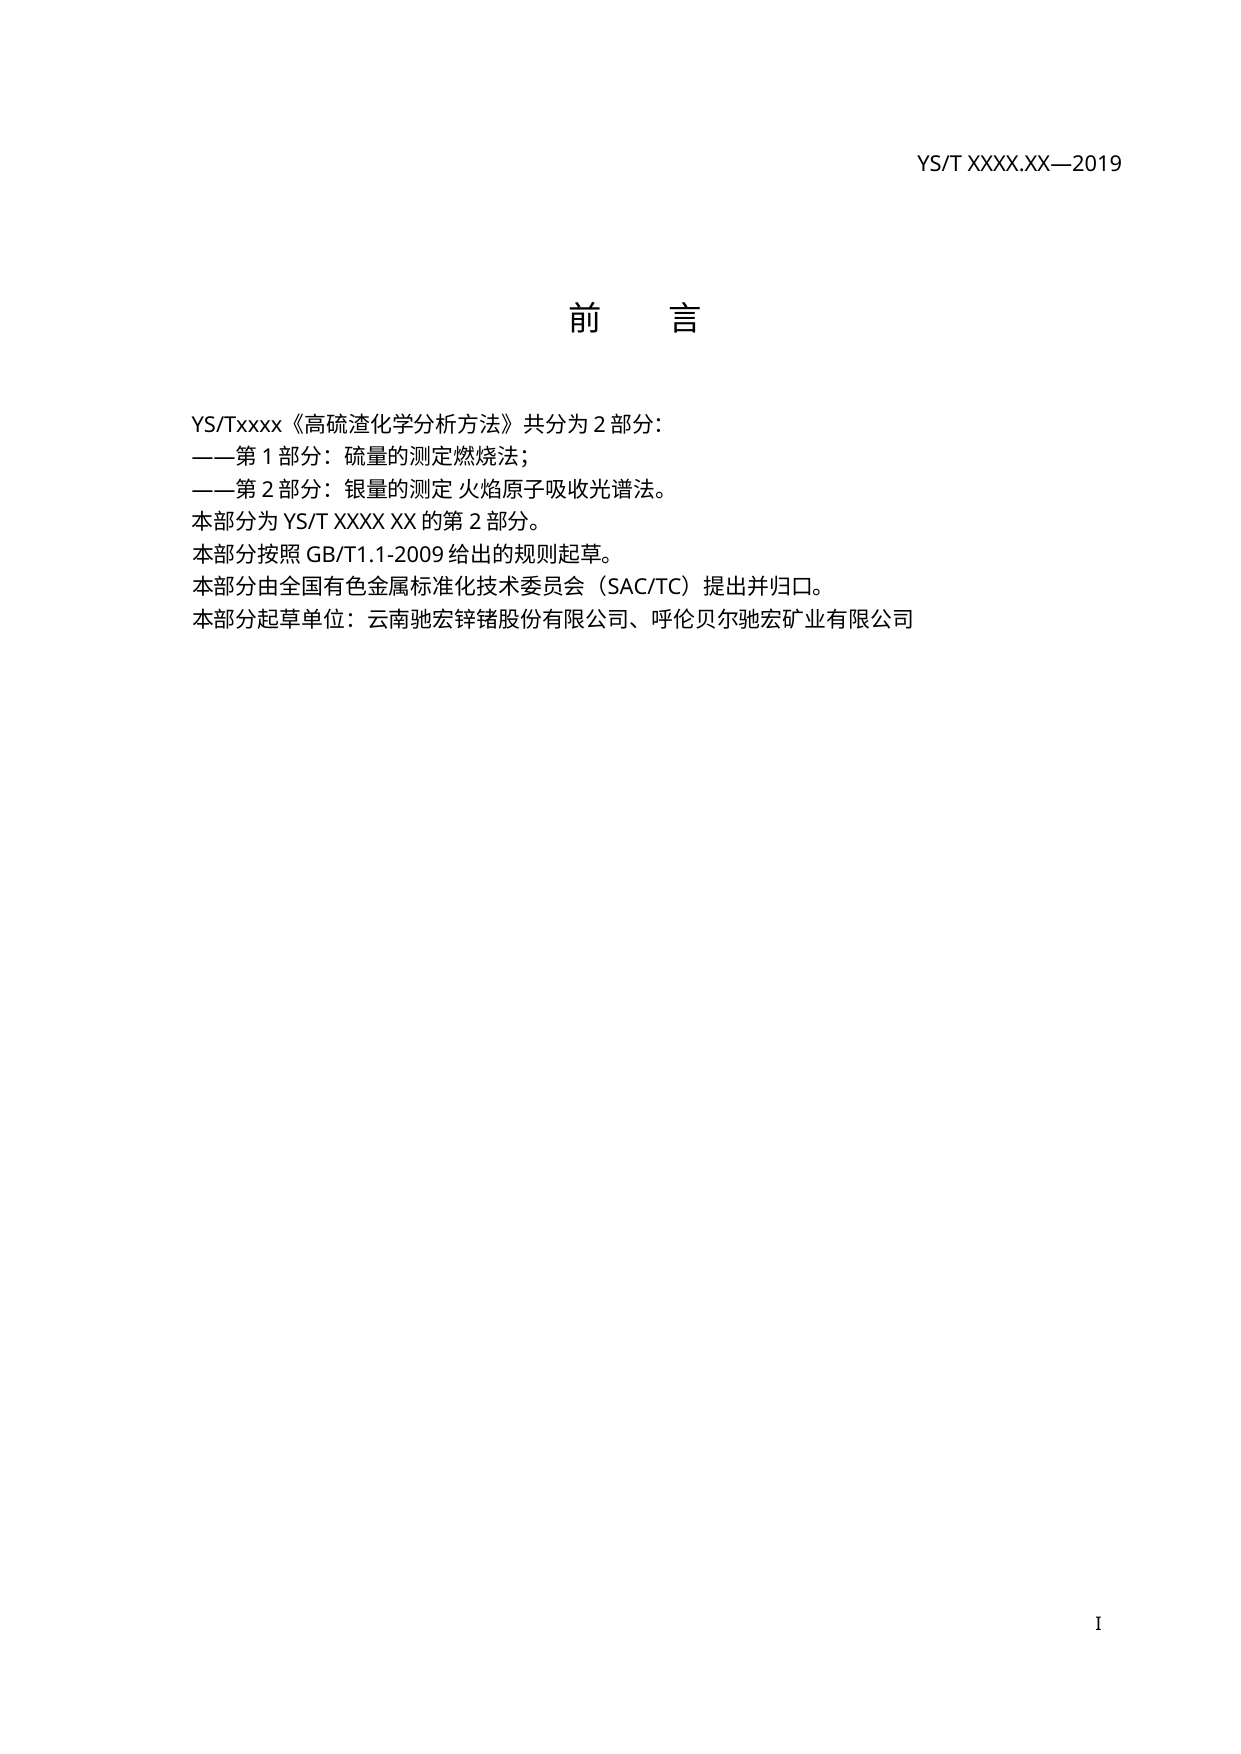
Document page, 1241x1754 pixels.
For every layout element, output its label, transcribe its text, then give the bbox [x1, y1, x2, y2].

text 前 言 [148, 283, 1122, 348]
text ——第2部分：银量的测定 火焰原子吸收光谱法。 [148, 472, 1122, 504]
text 本部分为YS/T XXXX XX的第2部分。 [148, 504, 1122, 537]
text 本部分由全国有色金属标准化技术委员会（SAC/TC）提出并归口。 [148, 569, 1122, 602]
text ——第1部分：硫量的测定燃烧法； [148, 439, 1122, 472]
text 本部分按照GB/T1.1-2009给出的规则起草。 [148, 537, 1122, 569]
text YS/Txxxx《高硫渣化学分析方法》共分为2部分： [148, 407, 1122, 439]
text 本部分起草单位：云南驰宏锌锗股份有限公司、呼伦贝尔驰宏矿业有限公司 [148, 602, 1122, 634]
